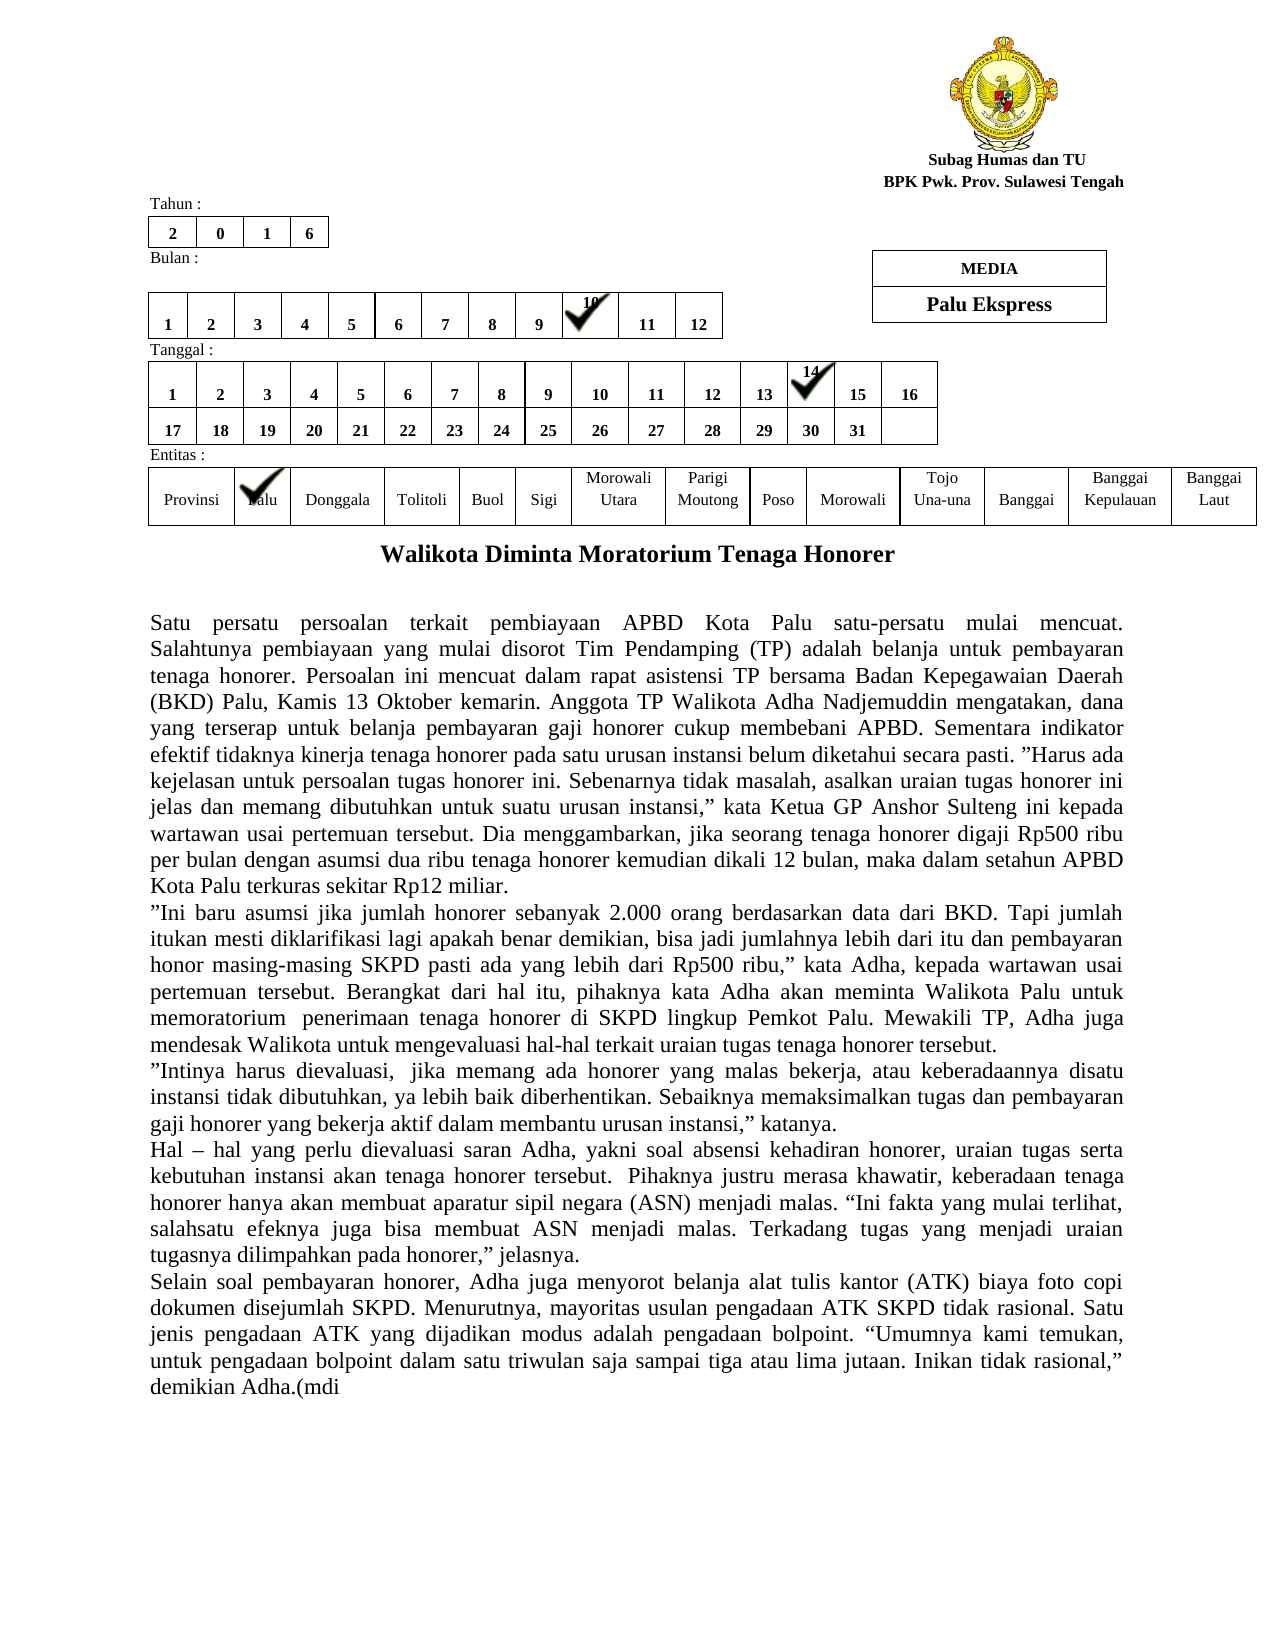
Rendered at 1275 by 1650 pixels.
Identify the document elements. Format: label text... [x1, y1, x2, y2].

table_header Donggala [291, 468, 384, 525]
table_header Morowali Utara [572, 468, 665, 525]
table_cell 18 [197, 408, 243, 444]
table_header 2 [149, 217, 196, 247]
table_header 16 [882, 362, 937, 407]
table_header 5 [338, 362, 384, 407]
table_header 14 [788, 362, 834, 407]
table_header 5 [329, 293, 374, 338]
table_header Banggai Kepulauan [1069, 468, 1171, 525]
table_header 4 [291, 362, 337, 407]
table_header Parigi Moutong [666, 468, 749, 525]
table_cell 22 [385, 408, 431, 444]
table_header Buol [460, 468, 515, 525]
table_header Palu [235, 468, 290, 525]
table_cell 28 [685, 408, 740, 444]
table_header Sigi [516, 468, 571, 525]
table_cell 20 [291, 408, 337, 444]
text Subag Humas dan TU [928, 150, 1125, 169]
table_header 1 [149, 362, 196, 407]
table_cell 31 [835, 408, 881, 444]
table_cell 29 [741, 408, 787, 444]
table_header 7 [432, 362, 478, 407]
table_header 8 [479, 362, 524, 407]
table_header 2 [188, 293, 234, 338]
table_header Banggai [985, 468, 1068, 525]
table_header Provinsi [149, 468, 234, 525]
table_cell 27 [629, 408, 684, 444]
text Tahun : [150, 194, 1125, 213]
table_header 9 [526, 362, 571, 407]
table_header 6 [385, 362, 431, 407]
text BPK Pwk. Prov. Sulawesi Tengah [150, 172, 1125, 191]
text Selain soal pembayaran honorer, Adha juga menyorot belanja alat tulis kantor (ATK) biaya foto copi dokumen disejumlah SKPD. Menurutnya, mayoritas usulan pengadaan ATK SKPD tidak rasional. Satu jenis pengadaan ATK yang dijadikan modus adalah pengadaan bolpoint. “Umumnya kami temukan, untuk pengadaan bolpoint dalam satu triwulan saja sampai tiga atau lima jutaan. Inikan tidak rasional,” demikian Adha.(mdi [150, 1268, 1125, 1399]
table_header 4 [282, 293, 328, 338]
table_header Poso [751, 468, 806, 525]
table_header 6 [291, 217, 328, 247]
table_header 1 [149, 293, 187, 338]
table_header 12 [685, 362, 740, 407]
table_header Tojo Una-una [901, 468, 984, 525]
table_header 11 [629, 362, 684, 407]
table_cell 21 [338, 408, 384, 444]
table_header 3 [235, 293, 281, 338]
table_cell 30 [788, 408, 834, 444]
text Entitas : [150, 445, 1125, 464]
table_header 3 [244, 362, 290, 407]
table_cell Palu Ekspress [873, 287, 1106, 322]
table_header 9 [516, 293, 562, 338]
table_header MEDIA [873, 251, 1106, 286]
table_cell 24 [479, 408, 524, 444]
text Walikota Diminta Moratorium Tenaga Honorer [150, 539, 1125, 568]
table_cell 26 [572, 408, 628, 444]
table_cell 25 [526, 408, 571, 444]
table_header 11 [619, 293, 675, 338]
table_cell [882, 408, 937, 444]
table_header 1 [244, 217, 290, 247]
table_header 6 [376, 293, 421, 338]
table_cell 23 [432, 408, 478, 444]
table_cell 19 [244, 408, 290, 444]
table_header Banggai Laut [1172, 468, 1256, 525]
table_header 12 [676, 293, 722, 338]
table_header Morowali [807, 468, 899, 525]
table_header 8 [469, 293, 515, 338]
text Bulan : [150, 248, 1125, 289]
table_header 13 [741, 362, 787, 407]
table_header 10 [572, 362, 628, 407]
text ”Intinya harus dievaluasi, jika memang ada honorer yang malas bekerja, atau keberadaannya disatu instansi tidak dibutuhkan, ya lebih baik diberhentikan. Sebaiknya memaksimalkan tugas dan pembayaran gaji honorer yang bekerja aktif dalam membantu urusan instansi,” katanya. [150, 1057, 1125, 1136]
table_header 10 [563, 293, 618, 338]
text Tanggal : [150, 339, 1125, 358]
table_header 7 [422, 293, 468, 338]
table_header 2 [197, 362, 243, 407]
text ”Ini baru asumsi jika jumlah honorer sebanyak 2.000 orang berdasarkan data dari BKD. Tapi jumlah itukan mesti diklarifikasi lagi apakah benar demikian, bisa jadi jumlahnya lebih dari itu dan pembayaran honor masing-masing SKPD pasti ada yang lebih dari Rp500 ribu,” kata Adha, kepada wartawan usai pertemuan tersebut. Berangkat dari hal itu, pihaknya kata Adha akan meminta Walikota Palu untuk memoratorium penerimaan tenaga honorer di SKPD lingkup Pemkot Palu. Mewakili TP, Adha juga mendesak Walikota untuk mengevaluasi hal-hal terkait uraian tugas tenaga honorer tersebut. [150, 899, 1125, 1057]
picture [949, 36, 1058, 150]
text Satu persatu persoalan terkait pembiayaan APBD Kota Palu satu-persatu mulai mencuat. Salahtunya pembiayaan yang mulai disorot Tim Pendamping (TP) adalah belanja untuk pembayaran tenaga honorer. Persoalan ini mencuat dalam rapat asistensi TP bersama Badan Kepegawaian Daerah (BKD) Palu, Kamis 13 Oktober kemarin. Anggota TP Walikota Adha Nadjemuddin mengatakan, dana yang terserap untuk belanja pembayaran gaji honorer cukup membebani APBD. Sementara indikator efektif tidaknya kinerja tenaga honorer pada satu urusan instansi belum diketahui secara pasti. ”Harus ada kejelasan untuk persoalan tugas honorer ini. Sebenarnya tidak masalah, asalkan uraian tugas honorer ini jelas dan memang dibutuhkan untuk suatu urusan instansi,” kata Ketua GP Anshor Sulteng ini kepada wartawan usai pertemuan tersebut. Dia menggambarkan, jika seorang tenaga honorer digaji Rp500 ribu per bulan dengan asumsi dua ribu tenaga honorer kemudian dikali 12 bulan, maka dalam setahun APBD Kota Palu terkuras sekitar Rp12 miliar. [150, 609, 1125, 899]
text Hal – hal yang perlu dievaluasi saran Adha, yakni soal absensi kehadiran honorer, uraian tugas serta kebutuhan instansi akan tenaga honorer tersebut. Pihaknya justru merasa khawatir, keberadaan tenaga honorer hanya akan membuat aparatur sipil negara (ASN) menjadi malas. “Ini fakta yang mulai terlihat, salahsatu efeknya juga bisa membuat ASN menjadi malas. Terkadang tugas yang menjadi uraian tugasnya dilimpahkan pada honorer,” jelasnya. [150, 1136, 1125, 1268]
table_cell 17 [149, 408, 196, 444]
table_header Tolitoli [385, 468, 459, 525]
table_header 0 [197, 217, 243, 247]
table_header 15 [835, 362, 881, 407]
